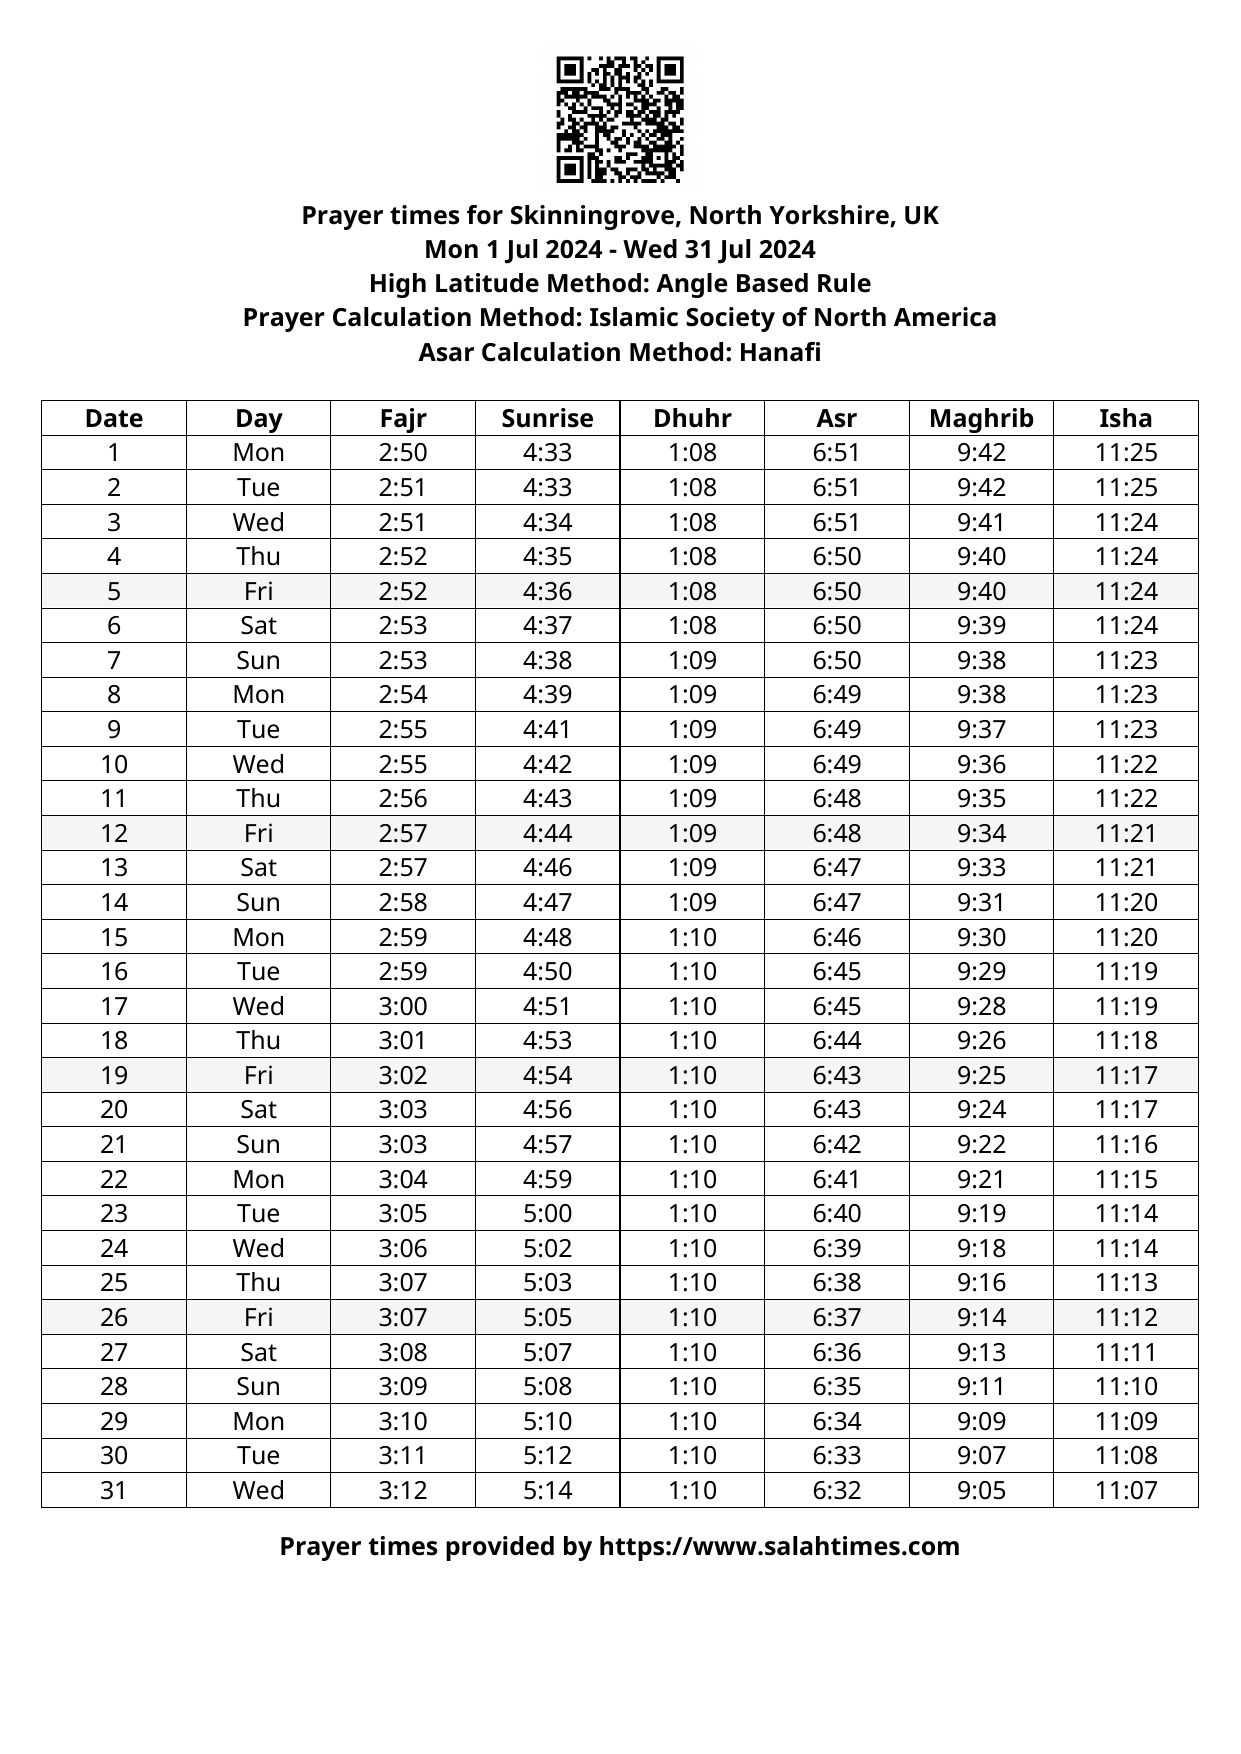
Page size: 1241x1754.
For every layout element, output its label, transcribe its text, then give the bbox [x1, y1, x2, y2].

table_cell 9:41 [910, 505, 1053, 538]
table_cell 2:52 [331, 574, 475, 607]
table_cell 6:50 [765, 643, 909, 677]
table_cell 2:53 [331, 643, 475, 677]
table_cell 5:05 [476, 1300, 619, 1334]
table_cell 1:09 [621, 781, 764, 815]
table_cell 11:22 [1054, 747, 1198, 780]
table_cell 11:23 [1054, 678, 1198, 711]
table_cell 9:09 [910, 1404, 1053, 1437]
table_cell 11:08 [1054, 1439, 1198, 1472]
table_cell 1:10 [621, 1058, 764, 1092]
table_cell 24 [42, 1231, 186, 1264]
table_header Day [187, 401, 330, 434]
table_cell 1:10 [621, 1127, 764, 1161]
table_cell 2:57 [331, 816, 475, 849]
table_cell 9:24 [910, 1093, 1053, 1126]
table_cell 9:37 [910, 712, 1053, 746]
table_cell 6:33 [765, 1439, 909, 1472]
table_cell 1 [42, 436, 186, 469]
table_cell 4:34 [476, 505, 619, 538]
table_cell 8 [42, 678, 186, 711]
table_cell 2:58 [331, 885, 475, 919]
table_cell 11:14 [1054, 1196, 1198, 1230]
table_cell 9:29 [910, 954, 1053, 988]
table_cell 11:25 [1054, 470, 1198, 504]
table_cell 9 [42, 712, 186, 746]
table_cell 11:21 [1054, 816, 1198, 849]
table_cell 11:15 [1054, 1162, 1198, 1195]
table_cell 9:18 [910, 1231, 1053, 1264]
text Mon 1 Jul 2024 - Wed 31 Jul 2024 [42, 232, 1198, 266]
table_cell 9:40 [910, 574, 1053, 607]
table_cell 1:10 [621, 920, 764, 953]
table_cell 11:12 [1054, 1300, 1198, 1334]
table_cell 9:11 [910, 1369, 1053, 1403]
table_cell 1:09 [621, 747, 764, 780]
table_cell 3:10 [331, 1404, 475, 1437]
table_cell 6:41 [765, 1162, 909, 1195]
table_cell 6:35 [765, 1369, 909, 1403]
table_cell 9:36 [910, 747, 1053, 780]
table_cell 6:43 [765, 1093, 909, 1126]
table_cell 13 [42, 851, 186, 884]
table_cell 11:18 [1054, 1024, 1198, 1057]
table_cell 31 [42, 1473, 186, 1507]
table_cell 6:50 [765, 609, 909, 642]
table_cell 1:10 [621, 1093, 764, 1126]
text High Latitude Method: Angle Based Rule [42, 266, 1198, 300]
table_cell 2:53 [331, 609, 475, 642]
table_cell 4:42 [476, 747, 619, 780]
table_cell 6:32 [765, 1473, 909, 1507]
table_cell Wed [187, 1473, 330, 1507]
table_cell 11:23 [1054, 712, 1198, 746]
table_cell 9:30 [910, 920, 1053, 953]
table_cell 9:19 [910, 1196, 1053, 1230]
table_cell 25 [42, 1266, 186, 1299]
table_cell 6:47 [765, 851, 909, 884]
table_cell 5:10 [476, 1404, 619, 1437]
table_cell 9:40 [910, 539, 1053, 573]
table_cell 9:26 [910, 1024, 1053, 1057]
table_cell 6:48 [765, 816, 909, 849]
table_cell 19 [42, 1058, 186, 1092]
table_cell 9:07 [910, 1439, 1053, 1472]
table_cell 11:19 [1054, 989, 1198, 1022]
table_cell Thu [187, 1024, 330, 1057]
table_cell 23 [42, 1196, 186, 1230]
table_cell 16 [42, 954, 186, 988]
table_cell 4:36 [476, 574, 619, 607]
table_cell 21 [42, 1127, 186, 1161]
table_cell 9:14 [910, 1300, 1053, 1334]
table_cell 6:50 [765, 574, 909, 607]
table_cell 5:03 [476, 1266, 619, 1299]
table_cell 3:07 [331, 1266, 475, 1299]
table_cell 4:41 [476, 712, 619, 746]
table_cell 11:20 [1054, 885, 1198, 919]
table_cell 3:11 [331, 1439, 475, 1472]
table_cell 4:44 [476, 816, 619, 849]
table_cell Tue [187, 1439, 330, 1472]
table_cell 4:47 [476, 885, 619, 919]
table_cell 1:10 [621, 1369, 764, 1403]
table_cell 6 [42, 609, 186, 642]
table_header Isha [1054, 401, 1198, 434]
table_header Maghrib [910, 401, 1053, 434]
table_cell 4:53 [476, 1024, 619, 1057]
table_cell 2:51 [331, 470, 475, 504]
table_cell 11:17 [1054, 1058, 1198, 1092]
table_cell 6:39 [765, 1231, 909, 1264]
table_cell Sun [187, 1369, 330, 1403]
table_cell 5:00 [476, 1196, 619, 1230]
picture [542, 41, 699, 198]
table_cell 4:46 [476, 851, 619, 884]
table_cell 11:07 [1054, 1473, 1198, 1507]
table_cell Wed [187, 505, 330, 538]
table_cell 9:25 [910, 1058, 1053, 1092]
table_cell Thu [187, 1266, 330, 1299]
table_cell 12 [42, 816, 186, 849]
text Prayer times for Skinningrove, North Yorkshire, UK [42, 198, 1198, 232]
table_cell 14 [42, 885, 186, 919]
table_cell Tue [187, 954, 330, 988]
table_cell 4:37 [476, 609, 619, 642]
table_cell 11:24 [1054, 505, 1198, 538]
table_cell 9:34 [910, 816, 1053, 849]
table_cell 17 [42, 989, 186, 1022]
table_cell 11:21 [1054, 851, 1198, 884]
table_cell 20 [42, 1093, 186, 1126]
text Asar Calculation Method: Hanafi [42, 334, 1198, 368]
table_cell Wed [187, 1231, 330, 1264]
table_cell 6:51 [765, 436, 909, 469]
table_header Asr [765, 401, 909, 434]
table_cell Mon [187, 1404, 330, 1437]
table_cell 6:50 [765, 539, 909, 573]
table_cell Sat [187, 1335, 330, 1368]
text Prayer Calculation Method: Islamic Society of North America [42, 300, 1198, 334]
table_cell 6:44 [765, 1024, 909, 1057]
table_cell Mon [187, 678, 330, 711]
table_cell 1:09 [621, 678, 764, 711]
table_cell 11:10 [1054, 1369, 1198, 1403]
table_cell 1:09 [621, 712, 764, 746]
table_cell 6:38 [765, 1266, 909, 1299]
table_cell 2:59 [331, 920, 475, 953]
table_cell 4:51 [476, 989, 619, 1022]
table_cell 1:08 [621, 574, 764, 607]
table_cell 1:10 [621, 1300, 764, 1334]
table_cell 3:09 [331, 1369, 475, 1403]
table_cell 3:06 [331, 1231, 475, 1264]
table_header Fajr [331, 401, 475, 434]
table_cell 6:42 [765, 1127, 909, 1161]
table_cell 11:11 [1054, 1335, 1198, 1368]
table_cell 2:59 [331, 954, 475, 988]
table_cell 11:22 [1054, 781, 1198, 815]
table_cell 9:28 [910, 989, 1053, 1022]
table_cell Fri [187, 1058, 330, 1092]
table_cell 1:10 [621, 1196, 764, 1230]
table_cell Sat [187, 851, 330, 884]
table_cell 29 [42, 1404, 186, 1437]
table_cell Mon [187, 920, 330, 953]
text Prayer times provided by https://www.salahtimes.com [42, 1528, 1198, 1563]
table_cell 11:14 [1054, 1231, 1198, 1264]
table_cell 6:45 [765, 954, 909, 988]
table_cell 1:10 [621, 989, 764, 1022]
table_cell 11:24 [1054, 574, 1198, 607]
table_cell Fri [187, 1300, 330, 1334]
table_cell 1:09 [621, 816, 764, 849]
table_cell 1:10 [621, 1231, 764, 1264]
table_cell Tue [187, 712, 330, 746]
table_cell 11 [42, 781, 186, 815]
table_cell 3:05 [331, 1196, 475, 1230]
table_cell 1:10 [621, 954, 764, 988]
table_cell 4:48 [476, 920, 619, 953]
table_cell 9:38 [910, 678, 1053, 711]
table_cell 1:09 [621, 885, 764, 919]
table_header Sunrise [476, 401, 619, 434]
table_cell 6:51 [765, 505, 909, 538]
table_cell 5:12 [476, 1439, 619, 1472]
table_cell 3:01 [331, 1024, 475, 1057]
table_cell 5 [42, 574, 186, 607]
table_cell 2:50 [331, 436, 475, 469]
table_cell 4 [42, 539, 186, 573]
table_cell 4:50 [476, 954, 619, 988]
table_cell 11:13 [1054, 1266, 1198, 1299]
table_cell 1:08 [621, 470, 764, 504]
table_cell 9:31 [910, 885, 1053, 919]
table_cell 22 [42, 1162, 186, 1195]
table_cell 26 [42, 1300, 186, 1334]
table_cell 1:09 [621, 851, 764, 884]
table_cell 3:02 [331, 1058, 475, 1092]
table_cell Sun [187, 885, 330, 919]
table_cell 9:16 [910, 1266, 1053, 1299]
table_cell Sun [187, 1127, 330, 1161]
table_cell 4:33 [476, 436, 619, 469]
table_cell 4:54 [476, 1058, 619, 1092]
table_cell 3:00 [331, 989, 475, 1022]
table_cell 6:40 [765, 1196, 909, 1230]
table_cell 15 [42, 920, 186, 953]
table_cell 1:10 [621, 1404, 764, 1437]
table_cell 3:03 [331, 1127, 475, 1161]
table_cell 6:49 [765, 712, 909, 746]
table_cell 4:43 [476, 781, 619, 815]
table_cell 5:14 [476, 1473, 619, 1507]
table_cell 4:33 [476, 470, 619, 504]
table_cell 11:09 [1054, 1404, 1198, 1437]
table_cell Fri [187, 574, 330, 607]
table_cell 4:56 [476, 1093, 619, 1126]
table_cell Tue [187, 1196, 330, 1230]
table_cell 1:10 [621, 1335, 764, 1368]
table_cell 1:08 [621, 436, 764, 469]
table_cell Fri [187, 816, 330, 849]
table_cell 6:51 [765, 470, 909, 504]
table_cell 11:17 [1054, 1093, 1198, 1126]
table_cell 2:54 [331, 678, 475, 711]
table_cell 9:22 [910, 1127, 1053, 1161]
table_cell 1:08 [621, 505, 764, 538]
table_header Date [42, 401, 186, 434]
table_cell Sat [187, 1093, 330, 1126]
table_cell 6:49 [765, 678, 909, 711]
table_cell 6:46 [765, 920, 909, 953]
table_cell 11:20 [1054, 920, 1198, 953]
table_cell 4:57 [476, 1127, 619, 1161]
table_cell 11:24 [1054, 609, 1198, 642]
table_cell 7 [42, 643, 186, 677]
table_cell 3:12 [331, 1473, 475, 1507]
table_cell Mon [187, 436, 330, 469]
table_cell 3 [42, 505, 186, 538]
table_cell 9:42 [910, 470, 1053, 504]
table_cell 9:05 [910, 1473, 1053, 1507]
table_cell 27 [42, 1335, 186, 1368]
table_cell 1:08 [621, 609, 764, 642]
table_cell 30 [42, 1439, 186, 1472]
table_cell 11:19 [1054, 954, 1198, 988]
table_cell 6:34 [765, 1404, 909, 1437]
table_cell 1:09 [621, 643, 764, 677]
table_cell 6:37 [765, 1300, 909, 1334]
table_cell 9:39 [910, 609, 1053, 642]
table_cell Thu [187, 539, 330, 573]
table_cell 2:52 [331, 539, 475, 573]
table_cell 6:36 [765, 1335, 909, 1368]
table_cell 5:02 [476, 1231, 619, 1264]
table_cell 9:33 [910, 851, 1053, 884]
table_cell 4:39 [476, 678, 619, 711]
table_cell 2 [42, 470, 186, 504]
table_cell 4:38 [476, 643, 619, 677]
table_cell 4:59 [476, 1162, 619, 1195]
table_cell 6:48 [765, 781, 909, 815]
table_cell Wed [187, 747, 330, 780]
table_cell 2:51 [331, 505, 475, 538]
table_cell 4:35 [476, 539, 619, 573]
table_cell 2:56 [331, 781, 475, 815]
table_cell 9:42 [910, 436, 1053, 469]
table_cell Wed [187, 989, 330, 1022]
table_cell 2:55 [331, 712, 475, 746]
table_cell Sat [187, 609, 330, 642]
table_cell 9:35 [910, 781, 1053, 815]
table_cell 6:43 [765, 1058, 909, 1092]
table_cell 6:47 [765, 885, 909, 919]
table_cell 3:08 [331, 1335, 475, 1368]
table_cell Thu [187, 781, 330, 815]
table_cell 1:10 [621, 1439, 764, 1472]
table_cell Tue [187, 470, 330, 504]
table_cell 2:55 [331, 747, 475, 780]
table_cell 9:13 [910, 1335, 1053, 1368]
table_cell 6:49 [765, 747, 909, 780]
table_cell 1:10 [621, 1162, 764, 1195]
table_cell 1:08 [621, 539, 764, 573]
table_cell 5:07 [476, 1335, 619, 1368]
table_cell 9:21 [910, 1162, 1053, 1195]
table_cell 1:10 [621, 1473, 764, 1507]
table_cell 11:23 [1054, 643, 1198, 677]
table_cell 11:25 [1054, 436, 1198, 469]
table_cell Mon [187, 1162, 330, 1195]
table_cell 3:04 [331, 1162, 475, 1195]
table_cell 3:07 [331, 1300, 475, 1334]
table_cell 10 [42, 747, 186, 780]
table_cell 6:45 [765, 989, 909, 1022]
table_header Dhuhr [621, 401, 764, 434]
table_cell 3:03 [331, 1093, 475, 1126]
table_cell Sun [187, 643, 330, 677]
table_cell 1:10 [621, 1024, 764, 1057]
table_cell 18 [42, 1024, 186, 1057]
table_cell 1:10 [621, 1266, 764, 1299]
table_cell 11:16 [1054, 1127, 1198, 1161]
table_cell 9:38 [910, 643, 1053, 677]
table_cell 11:24 [1054, 539, 1198, 573]
table_cell 5:08 [476, 1369, 619, 1403]
table_cell 28 [42, 1369, 186, 1403]
table_cell 2:57 [331, 851, 475, 884]
